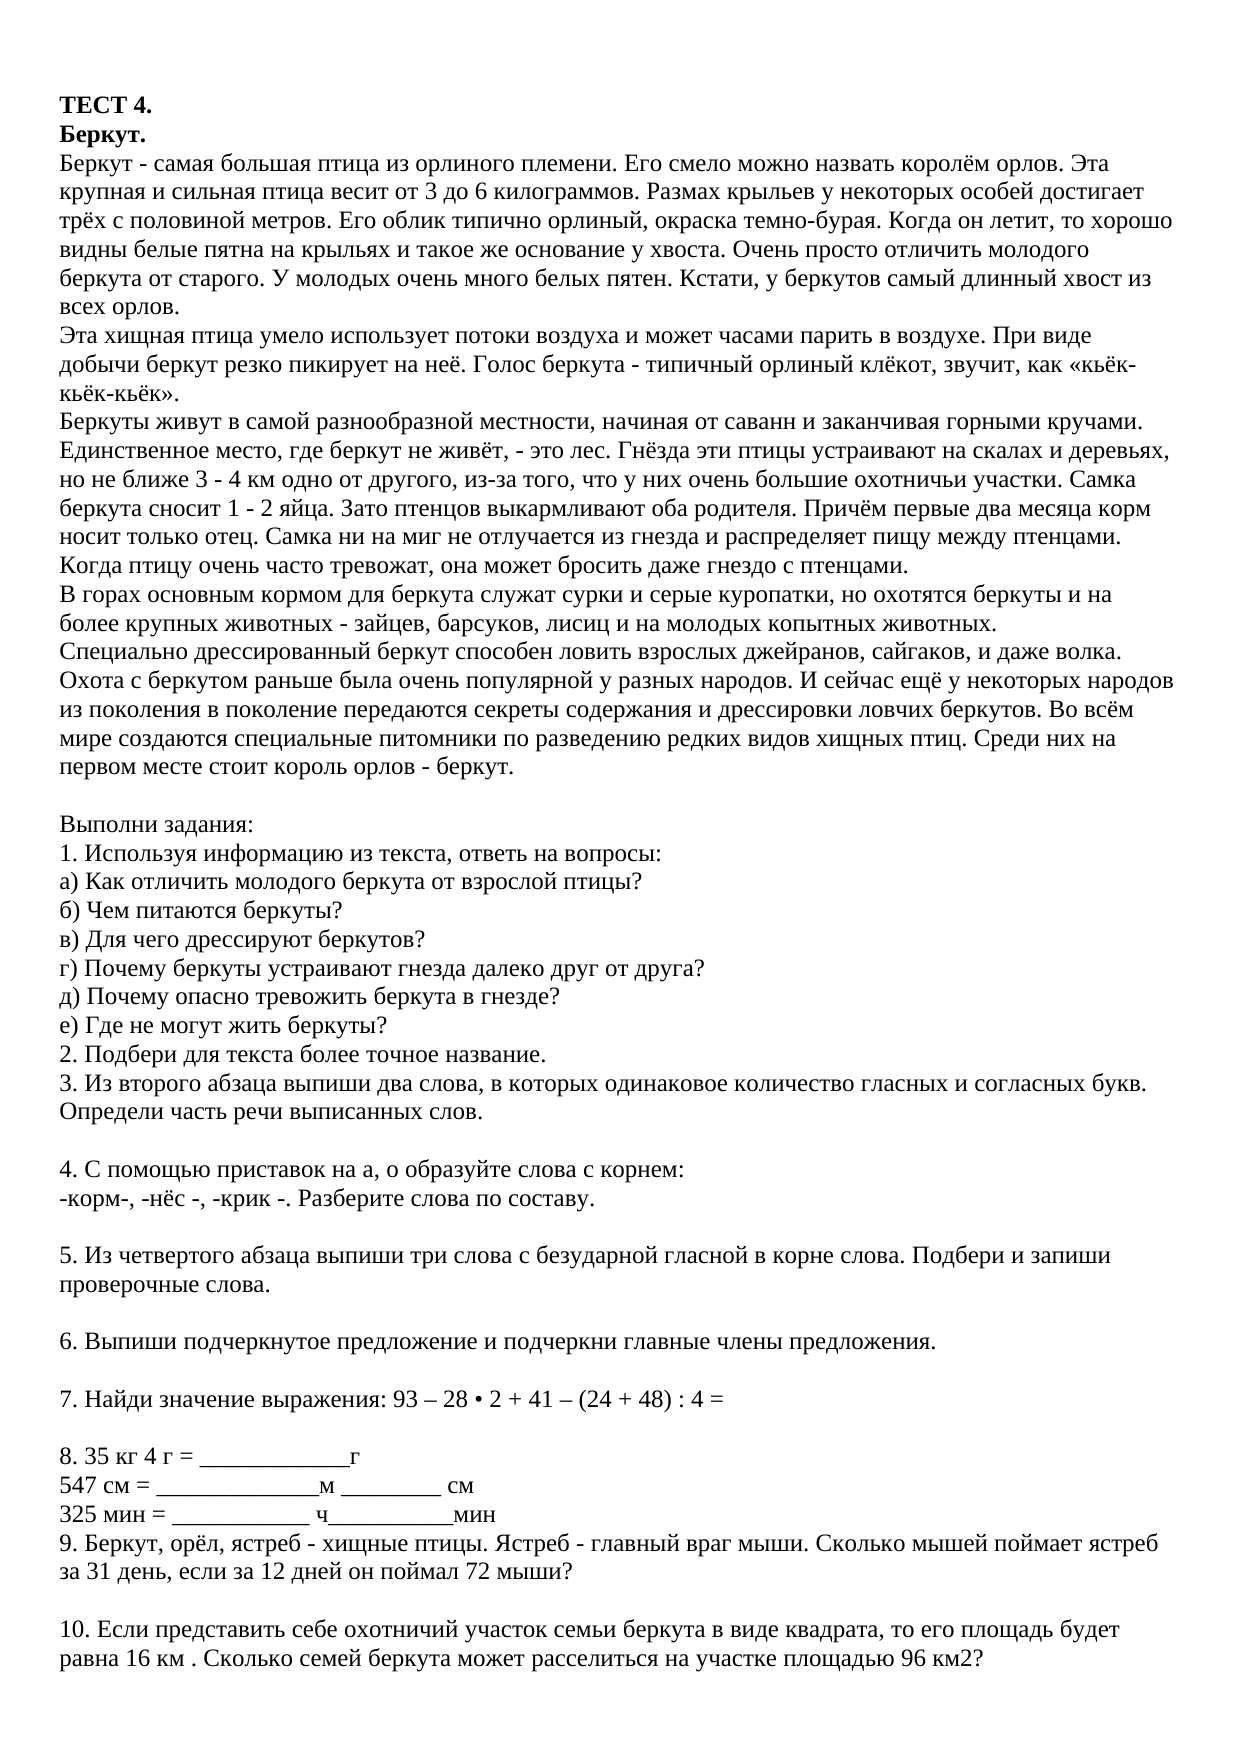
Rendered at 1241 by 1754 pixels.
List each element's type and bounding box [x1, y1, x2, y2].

table_header [56, 59, 1178, 1674]
